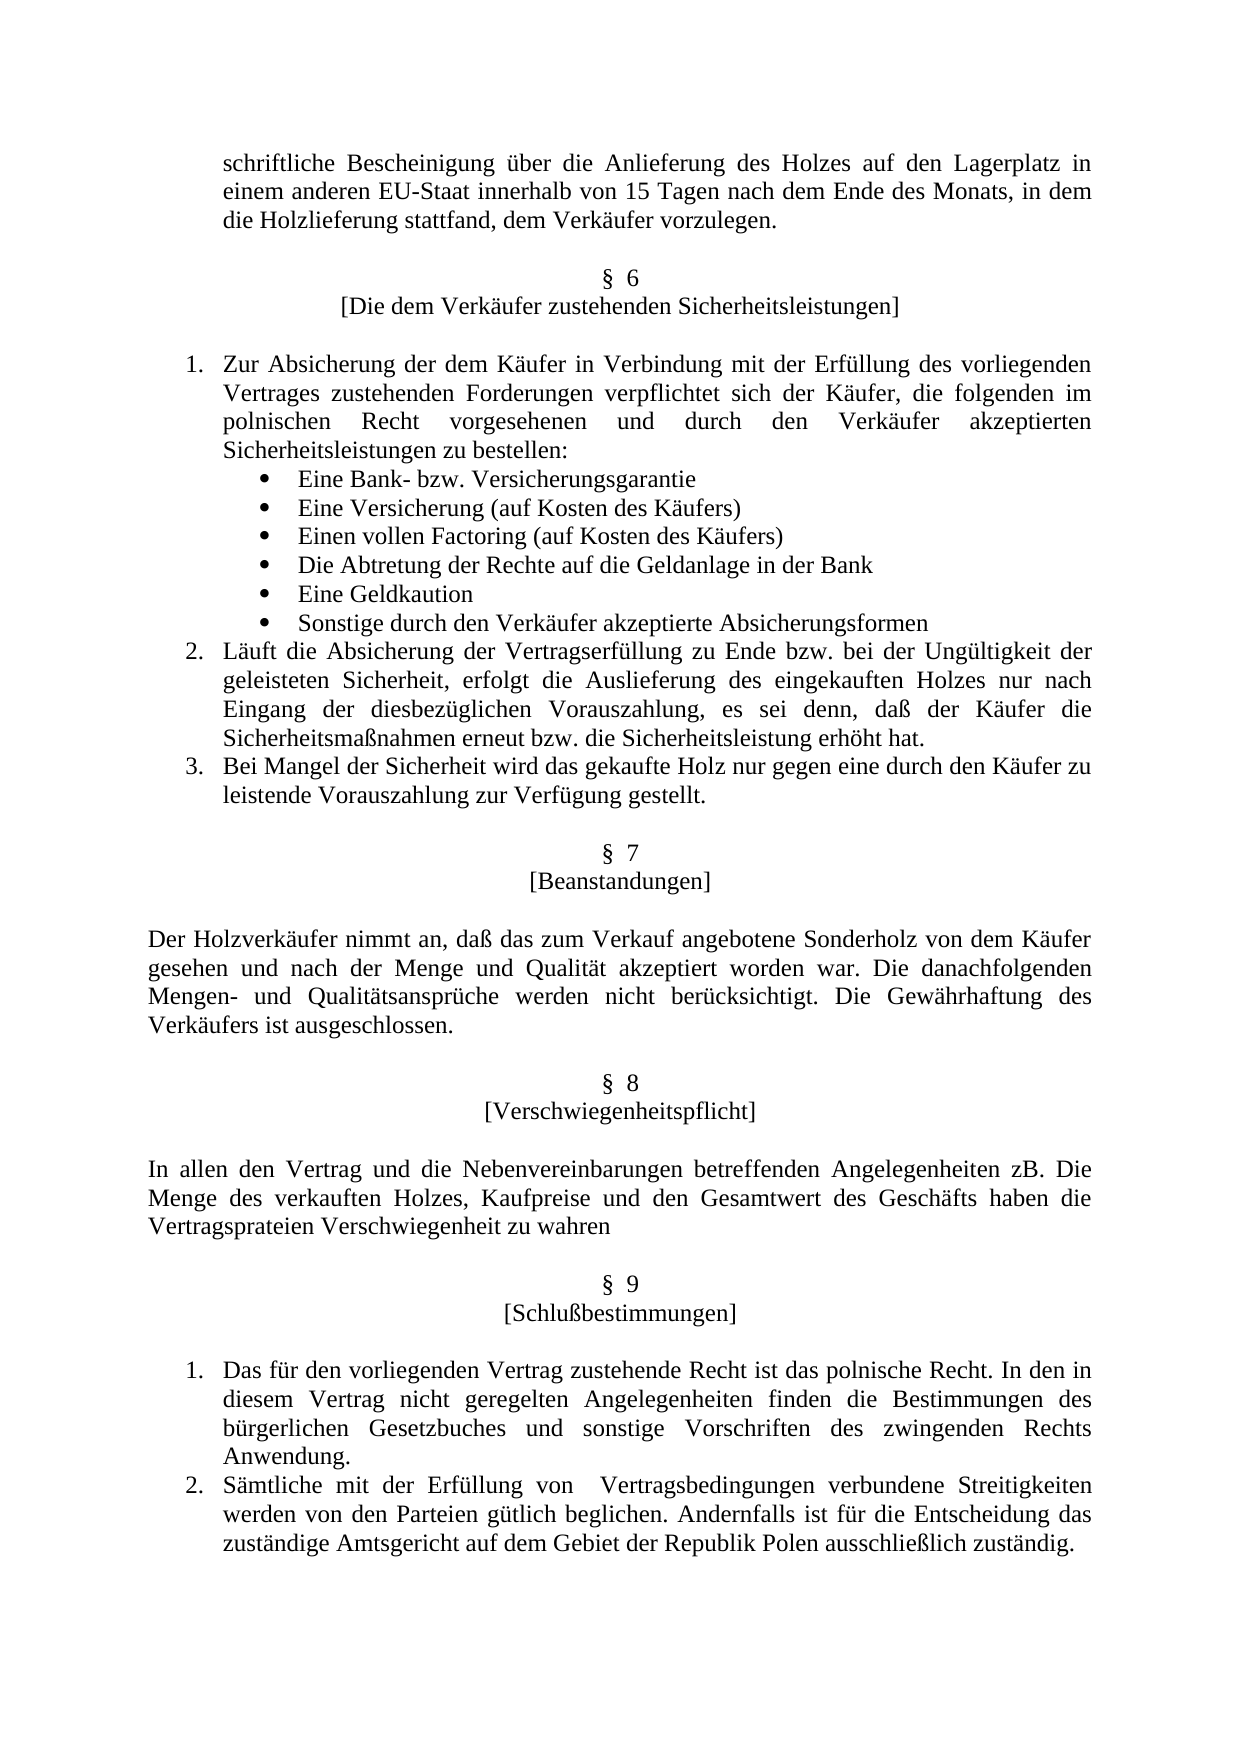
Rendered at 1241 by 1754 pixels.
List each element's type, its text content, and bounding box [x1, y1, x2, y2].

text § 6 [148, 263, 1093, 291]
text § 7 [148, 838, 1093, 866]
list Die Abtretung der Rechte auf die Geldanlage in der Bank [260, 550, 1093, 579]
list Das für den vorliegenden Vertrag zustehende Recht ist das polnische Recht. In den in diesem Vertrag nicht geregelten Angelegenheiten finden die Bestimmungen des bürgerlichen Gesetzbuches und sonstige Vorschriften des zwingenden Rechts Anwendung. [185, 1355, 1093, 1470]
list Eine Geldkaution [260, 579, 1093, 608]
list Einen vollen Factoring (auf Kosten des Käufers) [260, 521, 1093, 550]
text [Verschwiegenheitspflicht] [148, 1096, 1093, 1125]
list Zur Absicherung der dem Käufer in Verbindung mit der Erfüllung des vorliegenden Vertrages zustehenden Forderungen verpflichtet sich der Käufer, die folgenden im polnischen Recht vorgesehenen und durch den Verkäufer akzeptierten Sicherheitsleistungen zu bestellen: [185, 349, 1093, 464]
text § 8 [148, 1068, 1093, 1096]
text Der Holzverkäufer nimmt an, daß das zum Verkauf angebotene Sonderholz von dem Käufer gesehen und nach der Menge und Qualität akzeptiert worden war. Die danachfolgenden Mengen- und Qualitätsansprüche werden nicht berücksichtigt. Die Gewährhaftung des Verkäufers ist ausgeschlossen. [148, 924, 1093, 1039]
text [Beanstandungen] [148, 866, 1093, 895]
list Bei Mangel der Sicherheit wird das gekaufte Holz nur gegen eine durch den Käufer zu leistende Vorauszahlung zur Verfügung gestellt. [185, 751, 1093, 809]
text [Schlußbestimmungen] [148, 1298, 1093, 1326]
text § 9 [148, 1269, 1093, 1298]
list Sämtliche mit der Erfüllung von Vertragsbedingungen verbundene Streitigkeiten werden von den Parteien gütlich beglichen. Andernfalls ist für die Entscheidung das zuständige Amtsgericht auf dem Gebiet der Republik Polen ausschließlich zuständig. [185, 1470, 1093, 1556]
list Eine Bank- bzw. Versicherungsgarantie [260, 464, 1093, 493]
list Eine Versicherung (auf Kosten des Käufers) [260, 493, 1093, 521]
list Läuft die Absicherung der Vertragserfüllung zu Ende bzw. bei der Ungültigkeit der geleisteten Sicherheit, erfolgt die Auslieferung des eingekauften Holzes nur nach Eingang der diesbezüglichen Vorauszahlung, es sei denn, daß der Käufer die Sicherheitsmaßnahmen erneut bzw. die Sicherheitsleistung erhöht hat. [185, 636, 1093, 751]
text In allen den Vertrag und die Nebenvereinbarungen betreffenden Angelegenheiten zB. Die Menge des verkauften Holzes, Kaufpreise und den Gesamtwert des Geschäfts haben die Vertragsprateien Verschwiegenheit zu wahren [148, 1154, 1093, 1240]
list Sonstige durch den Verkäufer akzeptierte Absicherungsformen [260, 608, 1093, 636]
text [Die dem Verkäufer zustehenden Sicherheitsleistungen] [148, 291, 1093, 320]
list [185, 148, 1093, 234]
